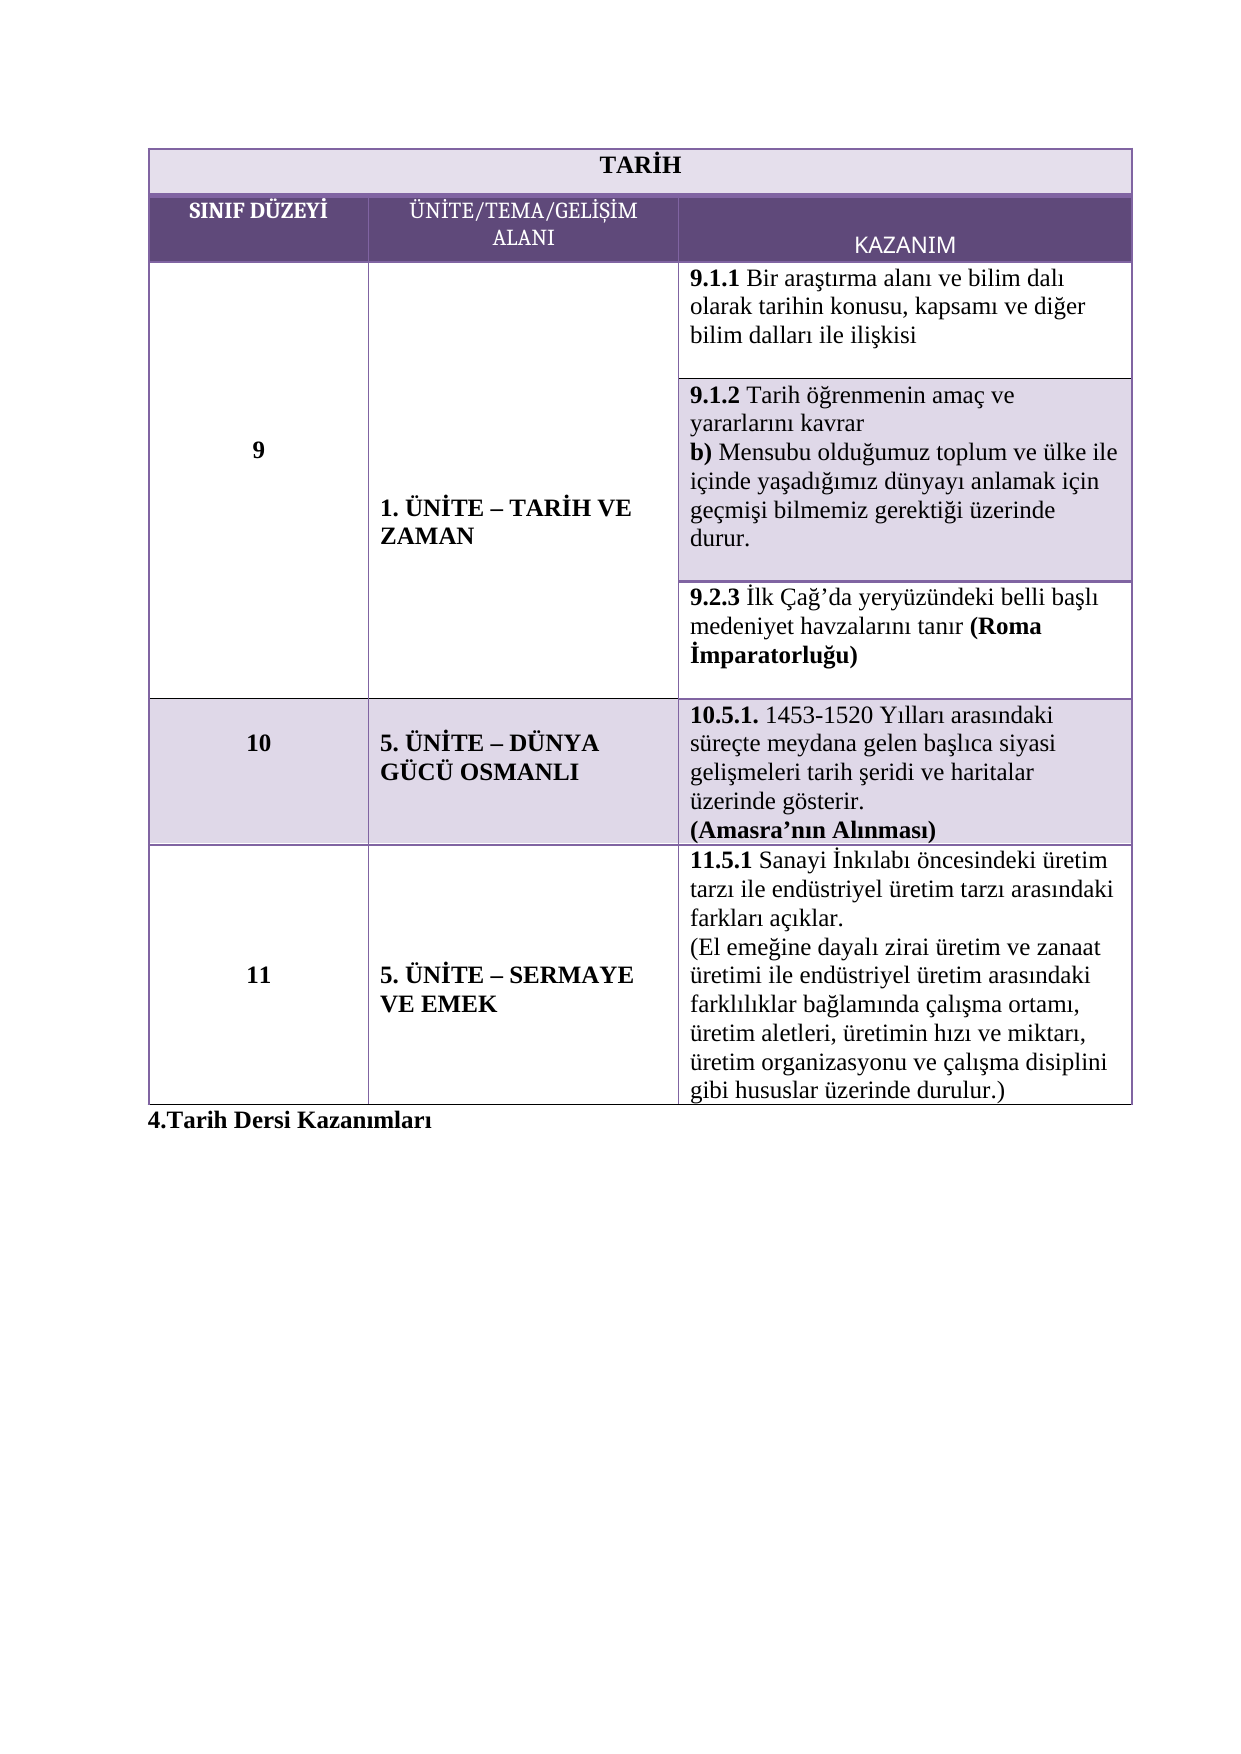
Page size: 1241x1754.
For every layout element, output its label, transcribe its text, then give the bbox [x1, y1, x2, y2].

table_cell 11 [150, 846, 368, 1104]
table_cell 5. ÜNİTE – DÜNYA GÜCÜ OSMANLI [369, 699, 678, 843]
table_cell 10.5.1. 1453-1520 Yılları arasındaki süreçte meydana gelen başlıca siyasi gelişmeleri tarih şeridi ve haritalar üzerinde gösterir. (Amasra’nın Alınması) [679, 700, 1131, 843]
table_cell 5. ÜNİTE – SERMAYE VE EMEK [369, 846, 678, 1104]
table_cell 11.5.1 Sanayi İnkılabı öncesindeki üretim tarzı ile endüstriyel üretim tarzı arasındaki farkları açıklar. (El emeğine dayalı zirai üretim ve zanaat üretimi ile endüstriyel üretim arasındaki farklılıklar bağlamında çalışma ortamı, üretim aletleri, üretimin hızı ve miktarı, üretim organizasyonu ve çalışma disiplini gibi hususlar üzerinde durulur.) [679, 846, 1131, 1104]
table_cell 1. ÜNİTE – TARİH VE ZAMAN [369, 263, 678, 698]
table_cell ÜNİTE/TEMA/GELİŞİM ALANI [369, 198, 678, 261]
table_header TARİH [150, 150, 1131, 193]
table_cell 9 [150, 263, 368, 698]
table_cell 10 [150, 699, 368, 843]
table_cell SINIF DÜZEYİ [150, 198, 368, 261]
text 4.Tarih Dersi Kazanımları [148, 1105, 1093, 1134]
table_cell KAZANIM [679, 198, 1131, 261]
table_cell 9.1.1 Bir araştırma alanı ve bilim dalı olarak tarihin konusu, kapsamı ve diğer bilim dalları ile ilişkisi [679, 263, 1131, 378]
table_cell 9.2.3 İlk Çağ’da yeryüzündeki belli başlı medeniyet havzalarını tanır (Roma İmparatorluğu) [679, 583, 1131, 698]
table_cell 9.1.2 Tarih öğrenmenin amaç ve yararlarını kavrar b) Mensubu olduğumuz toplum ve ülke ile içinde yaşadığımız dünyayı anlamak için geçmişi bilmemiz gerektiği üzerinde durur. [679, 379, 1131, 580]
